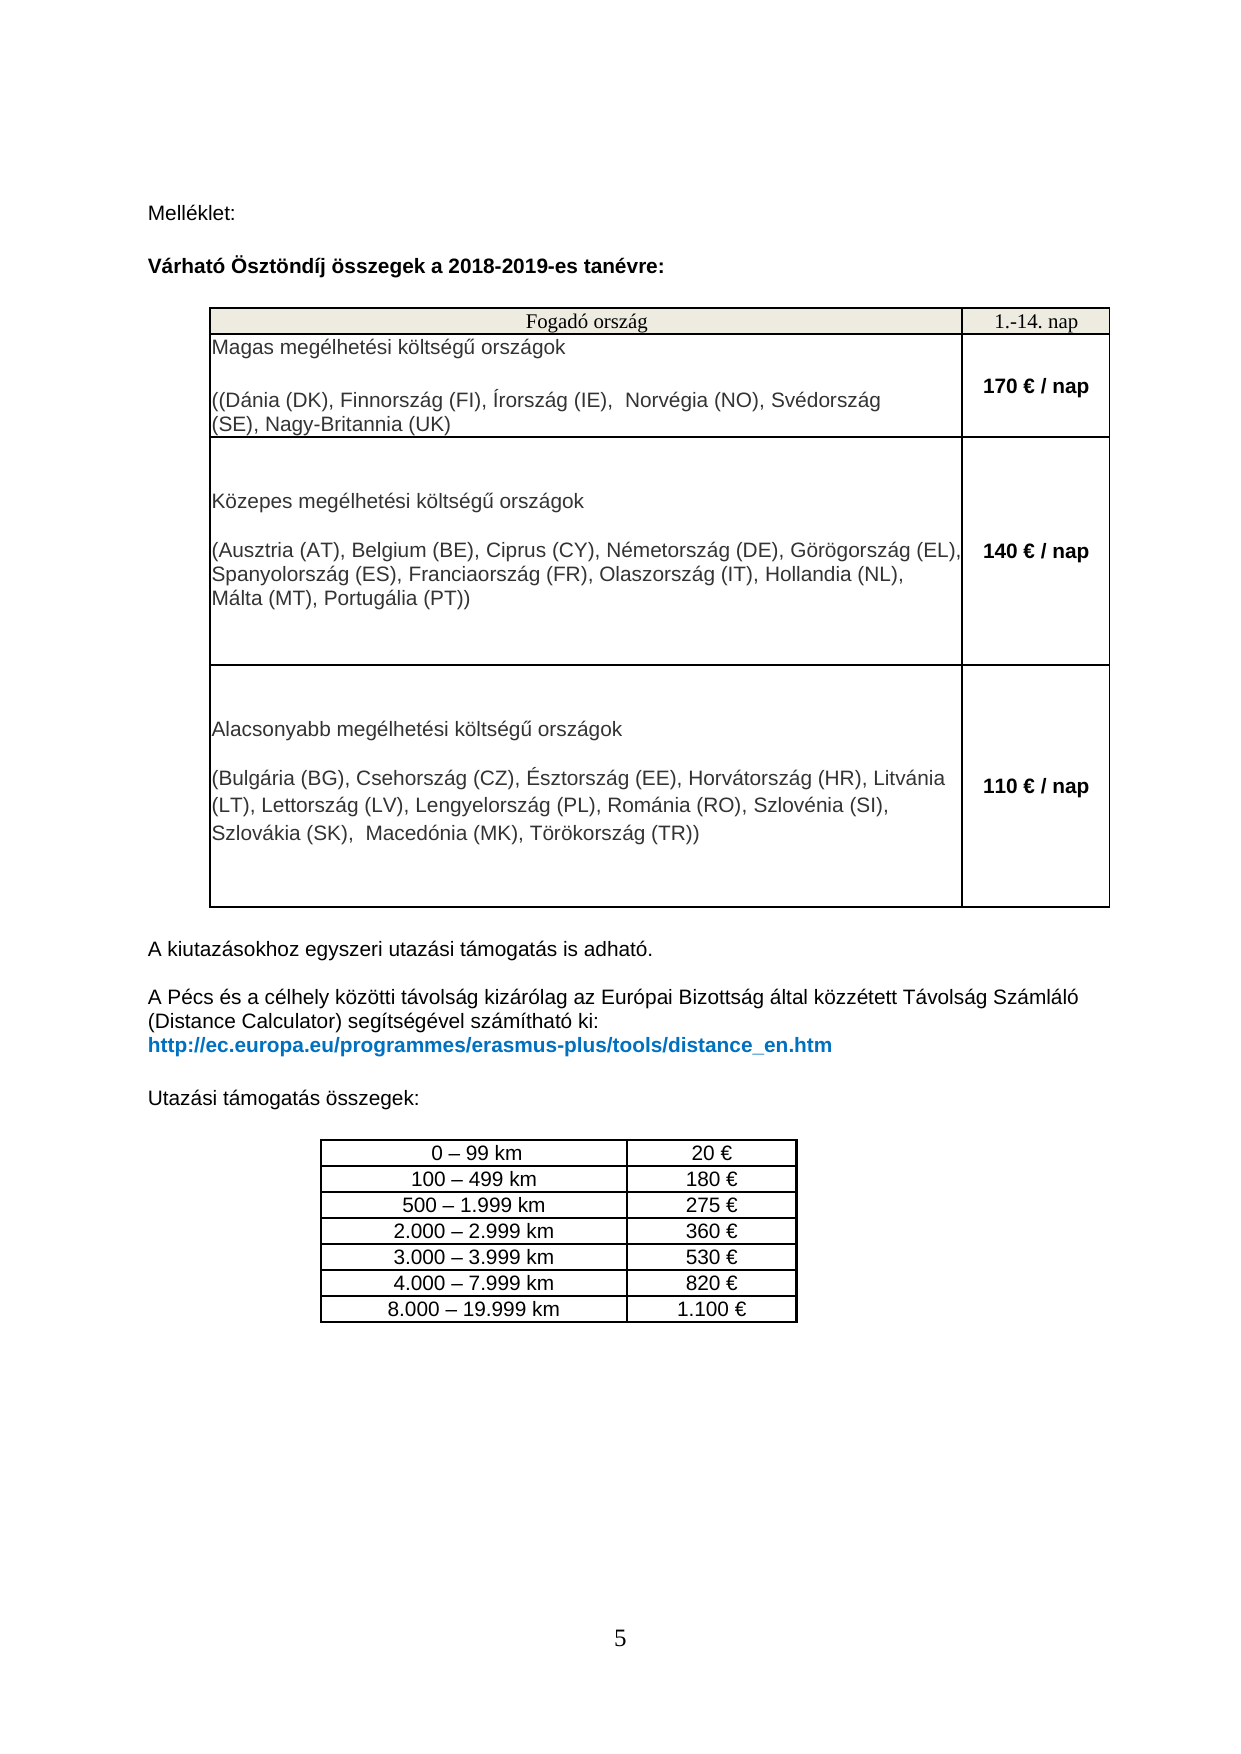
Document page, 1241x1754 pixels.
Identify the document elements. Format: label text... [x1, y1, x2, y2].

table_cell 3.000 – 3.999 km [322, 1245, 626, 1269]
text A Pécs és a célhely közötti távolság kizárólag az Európai Bizottság által közzétett Távolság Számláló (Distance Calculator) segítségével számítható ki: [148, 985, 1093, 1033]
table_cell 4.000 – 7.999 km [322, 1271, 626, 1295]
table_cell 360 € [628, 1219, 795, 1243]
table_cell Közepes megélhetési költségű országok (Ausztria (AT), Belgium (BE), Ciprus (CY), Németország (DE), Görögország (EL), Spanyolország (ES), Franciaország (FR), Olaszország (IT), Hollandia (NL), Málta (MT), Portugália (PT)) [211, 438, 961, 663]
table_cell 820 € [628, 1271, 795, 1295]
table_header 20 € [628, 1141, 795, 1165]
table_cell 8.000 – 19.999 km [322, 1297, 626, 1321]
table_cell 530 € [628, 1245, 795, 1269]
table_cell 500 – 1.999 km [322, 1193, 626, 1217]
text A kiutazásokhoz egyszeri utazási támogatás is adható. [148, 937, 1093, 961]
table_cell 275 € [628, 1193, 795, 1217]
table_cell 1.100 € [628, 1297, 795, 1321]
table_cell Magas megélhetési költségű országok ((Dánia (DK), Finnország (FI), Írország (IE), Norvégia (NO), Svédország (SE), Nagy-Britannia (UK) [211, 335, 961, 436]
text Várható Ösztöndíj összegek a 2018-2019-es tanévre: [148, 254, 1093, 278]
text http://ec.europa.eu/programmes/erasmus-plus/tools/distance_en.htm [148, 1033, 1093, 1057]
table_header 1.-14. nap [963, 309, 1109, 333]
text Utazási támogatás összegek: [148, 1086, 1093, 1110]
table_cell 140 € / nap [963, 438, 1109, 663]
table_cell 170 € / nap [963, 335, 1109, 436]
table_cell 110 € / nap [963, 666, 1109, 906]
text Melléklet: [148, 201, 1093, 225]
table_cell 180 € [628, 1167, 795, 1191]
table_header 0 – 99 km [322, 1141, 626, 1165]
table_cell 2.000 – 2.999 km [322, 1219, 626, 1243]
table_cell 100 – 499 km [322, 1167, 626, 1191]
table_header Fogadó ország [211, 309, 961, 333]
table_cell Alacsonyabb megélhetési költségű országok (Bulgária (BG), Csehország (CZ), Észtország (EE), Horvátország (HR), Litvánia (LT), Lettország (LV), Lengyelország (PL), Románia (RO), Szlovénia (SI), Szlovákia (SK), Macedónia (MK), Törökország (TR)) [211, 666, 961, 906]
